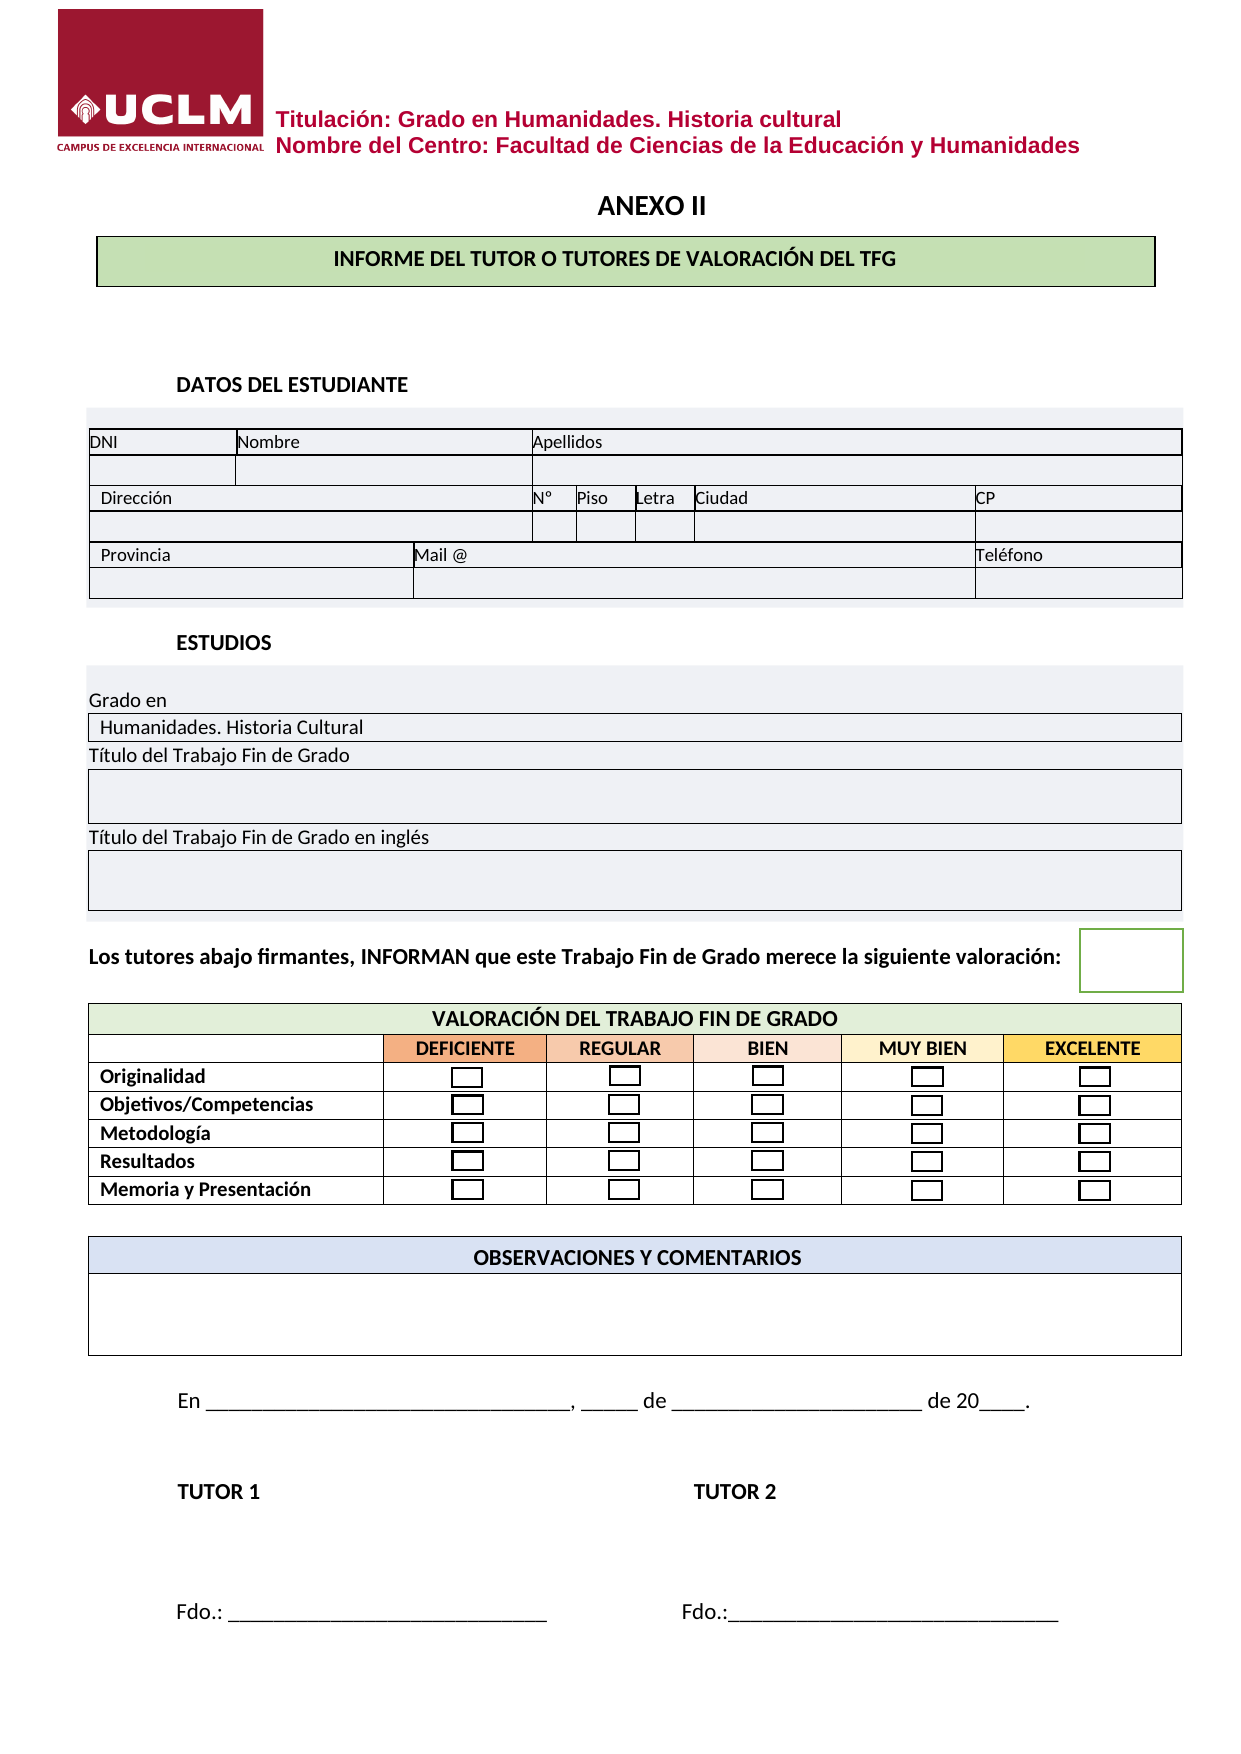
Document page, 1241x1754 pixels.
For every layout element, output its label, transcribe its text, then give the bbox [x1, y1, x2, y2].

text TUTOR 1 TUTOR 2 [177, 1477, 1164, 1505]
table_cell Nº [533, 486, 576, 510]
table_header VALORACIÓN DEL TRABAJO FIN DE GRADO [89, 1004, 1181, 1034]
text ANEXO II [176, 187, 1128, 223]
table_cell [90, 456, 235, 485]
table_header Apellidos [533, 430, 1181, 454]
table_cell [694, 1092, 841, 1119]
text En ________________________________, _____ de ______________________ de 20____. [177, 1386, 1181, 1414]
table_cell [384, 1092, 546, 1119]
table_cell Ciudad [696, 486, 975, 510]
table_cell Mail @ [415, 543, 975, 567]
table_cell [976, 512, 1182, 541]
table_cell [89, 770, 1181, 823]
table_cell [694, 1120, 841, 1147]
table_cell [636, 512, 694, 541]
table_cell [89, 851, 1181, 910]
table_cell EXCELENTE [1004, 1035, 1181, 1062]
table_cell [90, 568, 413, 598]
text Los tutores abajo firmantes, informan que este Trabajo Fin de Grado merece la siguiente valoración: [88, 942, 1079, 971]
table_cell Título del Trabajo Fin de Grado [89, 742, 1181, 768]
table_cell Teléfono [976, 543, 1181, 567]
table_cell [1004, 1177, 1181, 1204]
table_cell [414, 568, 975, 598]
table_cell [89, 1035, 383, 1062]
table_cell [577, 512, 635, 541]
table_cell [547, 1120, 693, 1147]
table_cell [695, 512, 975, 541]
picture [57, 9, 264, 151]
table_cell [842, 1092, 1003, 1119]
table_cell [90, 512, 532, 541]
table_cell [547, 1177, 693, 1204]
table_cell [842, 1063, 1003, 1091]
table_cell Provincia [90, 543, 413, 567]
table_cell [1004, 1120, 1181, 1147]
table_cell Metodología [89, 1120, 383, 1147]
table_cell [1004, 1092, 1181, 1119]
table_cell Título del Trabajo Fin de Grado en inglés [89, 824, 1181, 850]
table_cell [694, 1177, 841, 1204]
table_cell BIEN [694, 1035, 841, 1062]
table_cell DEFICIENTE [384, 1035, 546, 1062]
table_cell [89, 1274, 1181, 1355]
table_cell [384, 1148, 546, 1176]
table_header OBSERVACIONES Y COMENTARIOS [89, 1237, 1181, 1273]
table_cell [384, 1063, 546, 1091]
text ESTUDIOS [176, 628, 1128, 656]
table_cell REGULAR [547, 1035, 693, 1062]
table_cell Originalidad [89, 1063, 383, 1091]
table_cell Letra [637, 486, 694, 510]
table_cell [547, 1063, 693, 1091]
table_cell [694, 1063, 841, 1091]
table_cell [384, 1120, 546, 1147]
table_cell Memoria y Presentación [89, 1177, 383, 1204]
table_cell Piso [577, 486, 635, 510]
text Fdo.: ____________________________ Fdo.:_____________________________ [176, 1597, 1181, 1625]
table_header Grado en [89, 687, 1181, 713]
table_cell [236, 456, 532, 485]
table_cell [547, 1148, 693, 1176]
table_header DNI [90, 430, 236, 454]
table_cell Dirección [90, 486, 532, 510]
table_cell [694, 1148, 841, 1176]
table_cell CP [976, 486, 1181, 510]
text DATOS DEL ESTUDIANTE [176, 370, 1128, 398]
table_cell [384, 1177, 546, 1204]
table_header Nombre [238, 430, 532, 454]
table_cell Resultados [89, 1148, 383, 1176]
table_cell [533, 512, 576, 541]
table_cell [842, 1120, 1003, 1147]
table_cell Humanidades. Historia Cultural [89, 714, 1181, 741]
table_cell [842, 1148, 1003, 1176]
table_cell [533, 456, 1182, 485]
table_cell [842, 1177, 1003, 1204]
table_cell [1004, 1063, 1181, 1091]
table_cell [547, 1092, 693, 1119]
table_cell [976, 568, 1182, 598]
table_cell Objetivos/Competencias [89, 1092, 383, 1119]
table_cell [1004, 1148, 1181, 1176]
table_cell MUY BIEN [842, 1035, 1003, 1062]
